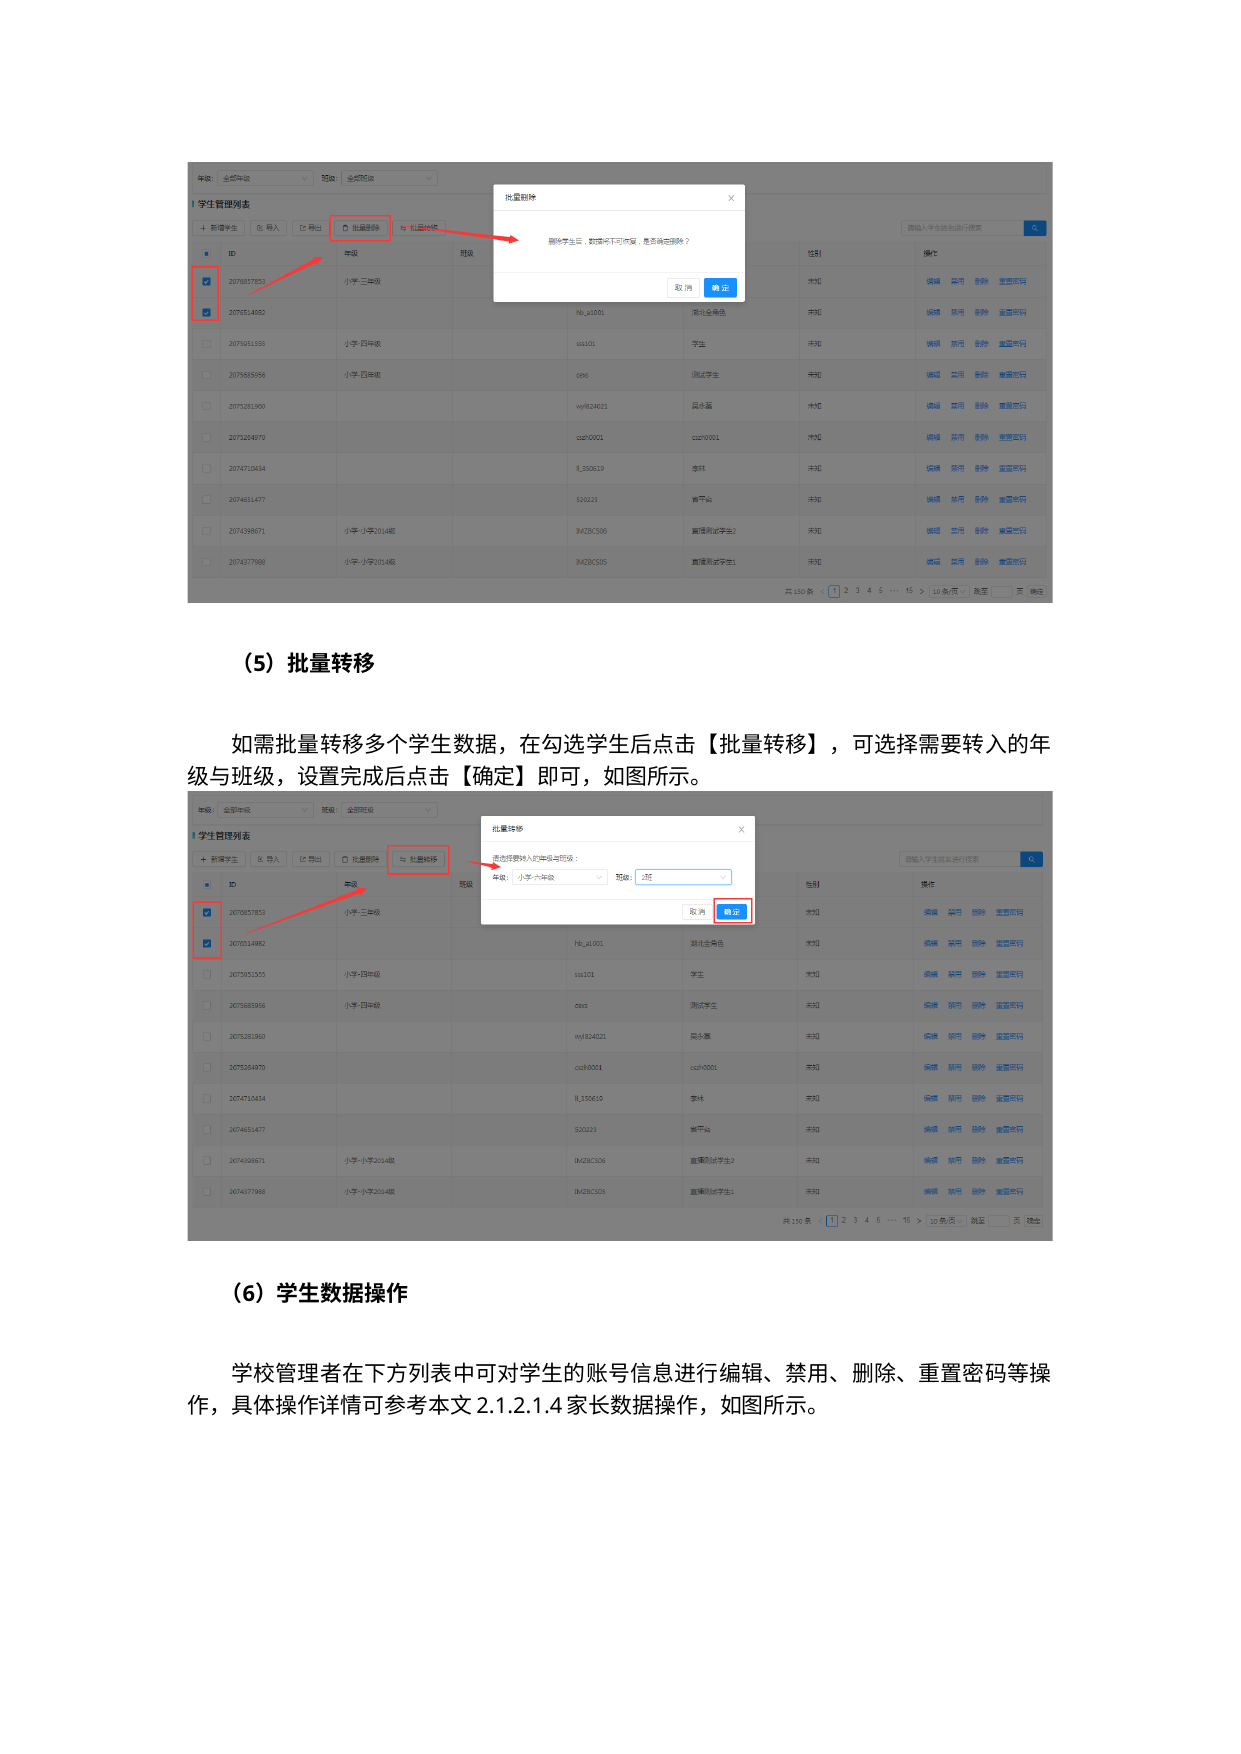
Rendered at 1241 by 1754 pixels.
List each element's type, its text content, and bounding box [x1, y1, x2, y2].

subtitle （5）批量转移 [198, 646, 1053, 679]
text 如需批量转移多个学生数据，在勾选学生后点击【批量转移】，可选择需要转入的年级与班级，设置完成后点击【确定】即可，如图所示。 [187, 726, 1053, 791]
picture [187, 791, 1053, 1241]
picture [187, 162, 1053, 603]
subtitle （6）学生数据操作 [198, 1275, 1053, 1308]
text 学校管理者在下方列表中可对学生的账号信息进行编辑、禁用、删除、重置密码等操作，具体操作详情可参考本文2.1.2.1.4家长数据操作，如图所示。 [187, 1356, 1053, 1421]
